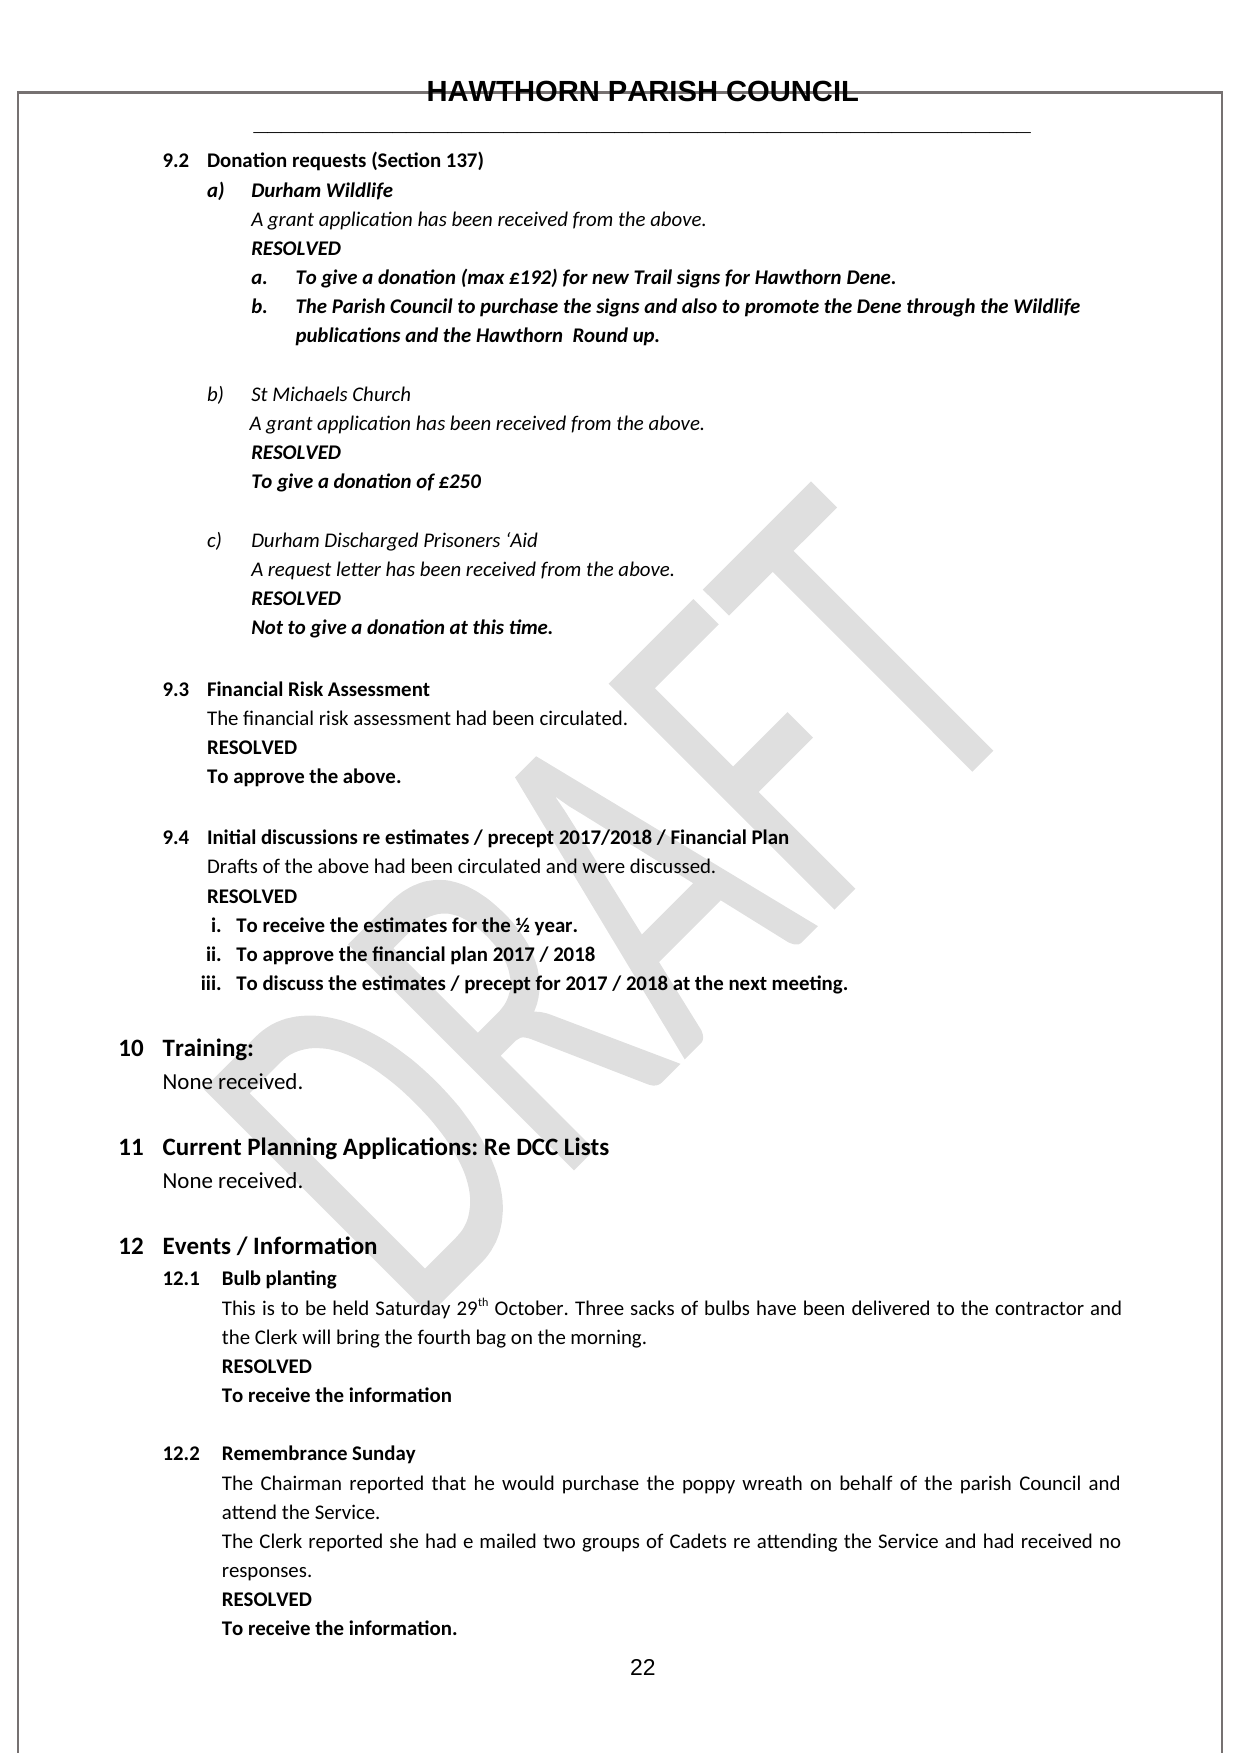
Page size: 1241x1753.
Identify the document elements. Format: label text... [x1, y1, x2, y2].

list To discuss the estimates / precept for 2017 / 2018 at the next meeting. [222, 970, 1123, 996]
subtitle Current Planning Applications: Re DCC Lists [118, 1131, 1123, 1162]
list A request letter has been received from the above. [251, 556, 1123, 581]
subtitle Events / Information [118, 1231, 1123, 1261]
text RESOLVED [207, 734, 1123, 759]
text None received. [162, 1166, 1123, 1194]
text A grant application has been received from the above. [219, 410, 1123, 436]
text RESOLVED [222, 1586, 1123, 1612]
subtitle Remembrance Sunday [162, 1441, 1123, 1466]
list To give a donation of £250 [251, 468, 1123, 494]
list Not to give a donation at this time. [251, 614, 1123, 640]
subtitle Bulb planting [162, 1266, 1123, 1291]
text To receive the information [222, 1382, 1123, 1408]
list To give a donation (max £192) for new Trail signs for Hawthorn Dene. [251, 264, 1123, 290]
subtitle Donation requests (Section 137) [162, 148, 1123, 173]
text The Clerk reported she had e mailed two groups of Cadets re attending the Service and had received no responses. [222, 1528, 1123, 1583]
list St Michaels Church [207, 381, 1123, 406]
text RESOLVED [207, 883, 1123, 908]
text To approve the above. [207, 763, 1123, 789]
list To receive the estimates for the ½ year. [222, 912, 1123, 937]
text The financial risk assessment had been circulated. [207, 705, 1123, 730]
text RESOLVED [222, 1353, 1123, 1378]
list Durham Wildlife [207, 177, 1123, 202]
text Drafts of the above had been circulated and were discussed. [207, 854, 1123, 879]
list Durham Discharged Prisoners ‘Aid [207, 527, 1123, 552]
text The Chairman reported that he would purchase the poppy wreath on behalf of the parish Council and attend the Service. [222, 1470, 1123, 1524]
text This is to be held Saturday 29th October. Three sacks of bulbs have been delivered to the contractor and the Clerk will bring the fourth bag on the morning. [222, 1295, 1123, 1349]
list RESOLVED [251, 439, 1123, 465]
subtitle Training: [118, 1032, 1123, 1062]
text To receive the information. [222, 1616, 1123, 1641]
subtitle Initial discussions re estimates / precept 2017/2018 / Financial Plan [162, 824, 1123, 850]
list The Parish Council to purchase the signs and also to promote the Dene through the Wildlife publications and the Hawthorn Round up. [251, 293, 1123, 348]
list RESOLVED [251, 235, 1123, 261]
list RESOLVED [251, 585, 1123, 611]
text None received. [162, 1067, 1123, 1095]
subtitle Financial Risk Assessment [162, 676, 1123, 701]
list To approve the financial plan 2017 / 2018 [222, 941, 1123, 967]
list A grant application has been received from the above. [251, 206, 1123, 231]
